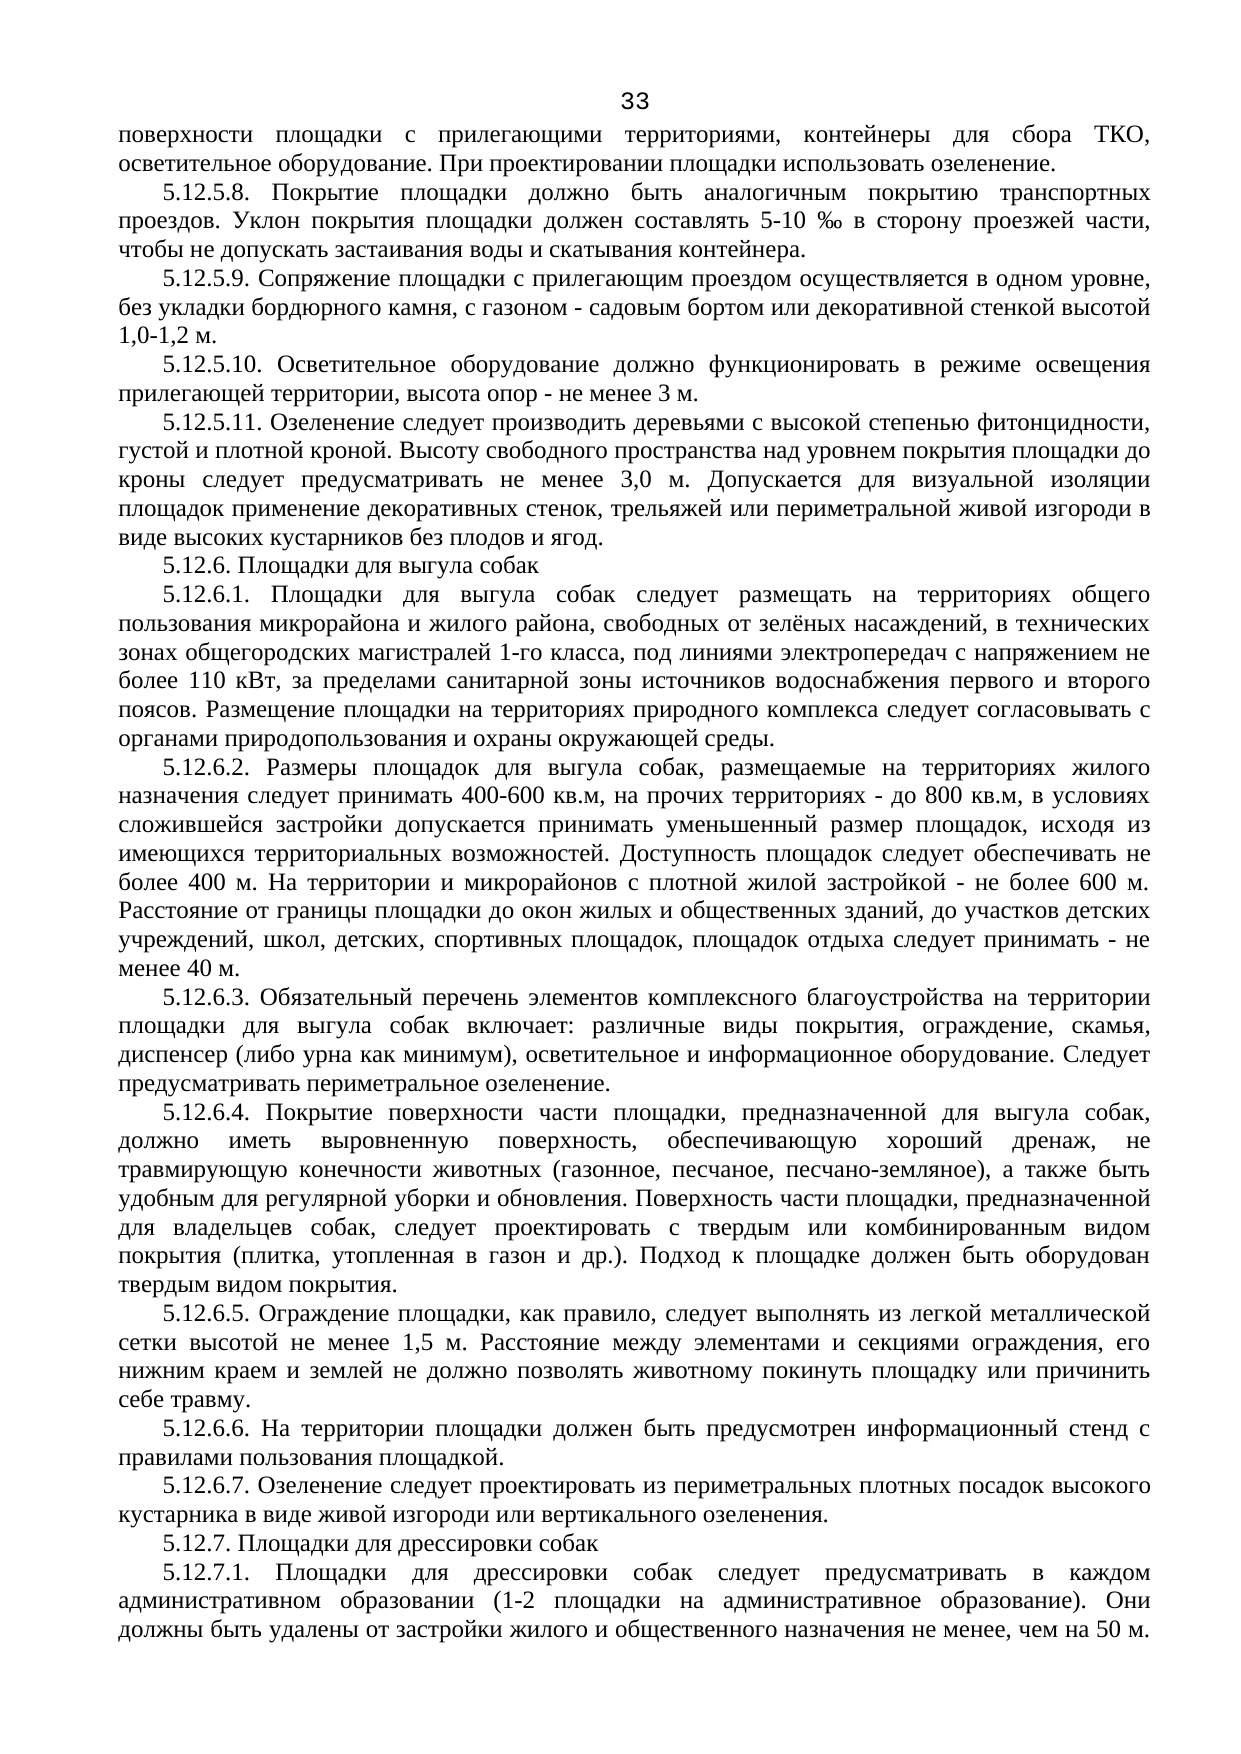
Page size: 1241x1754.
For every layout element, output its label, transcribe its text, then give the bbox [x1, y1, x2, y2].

text 5.12.5.8. Покрытие площадки должно быть аналогичным покрытию транспортных проездов. Уклон покрытия площадки должен составлять 5-10 ‰ в сторону проезжей части, чтобы не допускать застаивания воды и скатывания контейнера. [118, 177, 1152, 263]
text 5.12.6.2. Размеры площадок для выгула собак, размещаемые на территориях жилого назначения следует принимать 400-600 кв.м, на прочих территориях - до 800 кв.м, в условиях сложившейся застройки допускается принимать уменьшенный размер площадок, исходя из имеющихся территориальных возможностей. Доступность площадок следует обеспечивать не более 400 м. На территории и микрорайонов с плотной жилой застройкой - не более 600 м. Расстояние от границы площадки до окон жилых и общественных зданий, до участков детских учреждений, школ, детских, спортивных площадок, площадок отдыха следует принимать - не менее 40 м. [118, 752, 1152, 982]
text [118, 119, 1152, 177]
text 5.12.5.10. Осветительное оборудование должно функционировать в режиме освещения прилегающей территории, высота опор - не менее 3 м. [118, 349, 1152, 407]
text 5.12.6.1. Площадки для выгула собак следует размещать на территориях общего пользования микрорайона и жилого района, свободных от зелёных насаждений, в технических зонах общегородских магистралей 1-го класса, под линиями электропередач с напряжением не более 110 кВт, за пределами санитарной зоны источников водоснабжения первого и второго поясов. Размещение площадки на территориях природного комплекса следует согласовывать с органами природопользования и охраны окружающей среды. [118, 579, 1152, 752]
text 5.12.6.7. Озеленение следует проектировать из периметральных плотных посадок высокого кустарника в виде живой изгороди или вертикального озеленения. [118, 1471, 1152, 1528]
text 5.12.6.4. Покрытие поверхности части площадки, предназначенной для выгула собак, должно иметь выровненную поверхность, обеспечивающую хороший дренаж, не травмирующую конечности животных (газонное, песчаное, песчано-земляное), а также быть удобным для регулярной уборки и обновления. Поверхность части площадки, предназначенной для владельцев собак, следует проектировать с твердым или комбинированным видом покрытия (плитка, утопленная в газон и др.). Подход к площадке должен быть оборудован твердым видом покрытия. [118, 1097, 1152, 1298]
text 5.12.5.9. Сопряжение площадки с прилегающим проездом осуществляется в одном уровне, без укладки бордюрного камня, с газоном - садовым бортом или декоративной стенкой высотой 1,0-1,2 м. [118, 263, 1152, 349]
text 5.12.6.3. Обязательный перечень элементов комплексного благоустройства на территории площадки для выгула собак включает: различные виды покрытия, ограждение, скамья, диспенсер (либо урна как минимум), осветительное и информационное оборудование. Следует предусматривать периметральное озеленение. [118, 982, 1152, 1097]
text 5.12.6.6. На территории площадки должен быть предусмотрен информационный стенд с правилами пользования площадкой. [118, 1413, 1152, 1471]
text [118, 1557, 1152, 1643]
text 5.12.6.5. Ограждение площадки, как правило, следует выполнять из легкой металлической сетки высотой не менее 1,5 м. Расстояние между элементами и секциями ограждения, его нижним краем и землей не должно позволять животному покинуть площадку или причинить себе травму. [118, 1298, 1152, 1413]
text 5.12.6. Площадки для выгула собак [118, 551, 1152, 579]
text 5.12.5.11. Озеленение следует производить деревьями с высокой степенью фитонцидности, густой и плотной кроной. Высоту свободного пространства над уровнем покрытия площадки до кроны следует предусматривать не менее 3,0 м. Допускается для визуальной изоляции площадок применение декоративных стенок, трельяжей или периметральной живой изгороди в виде высоких кустарников без плодов и ягод. [118, 407, 1152, 551]
text 5.12.7. Площадки для дрессировки собак [118, 1528, 1152, 1557]
